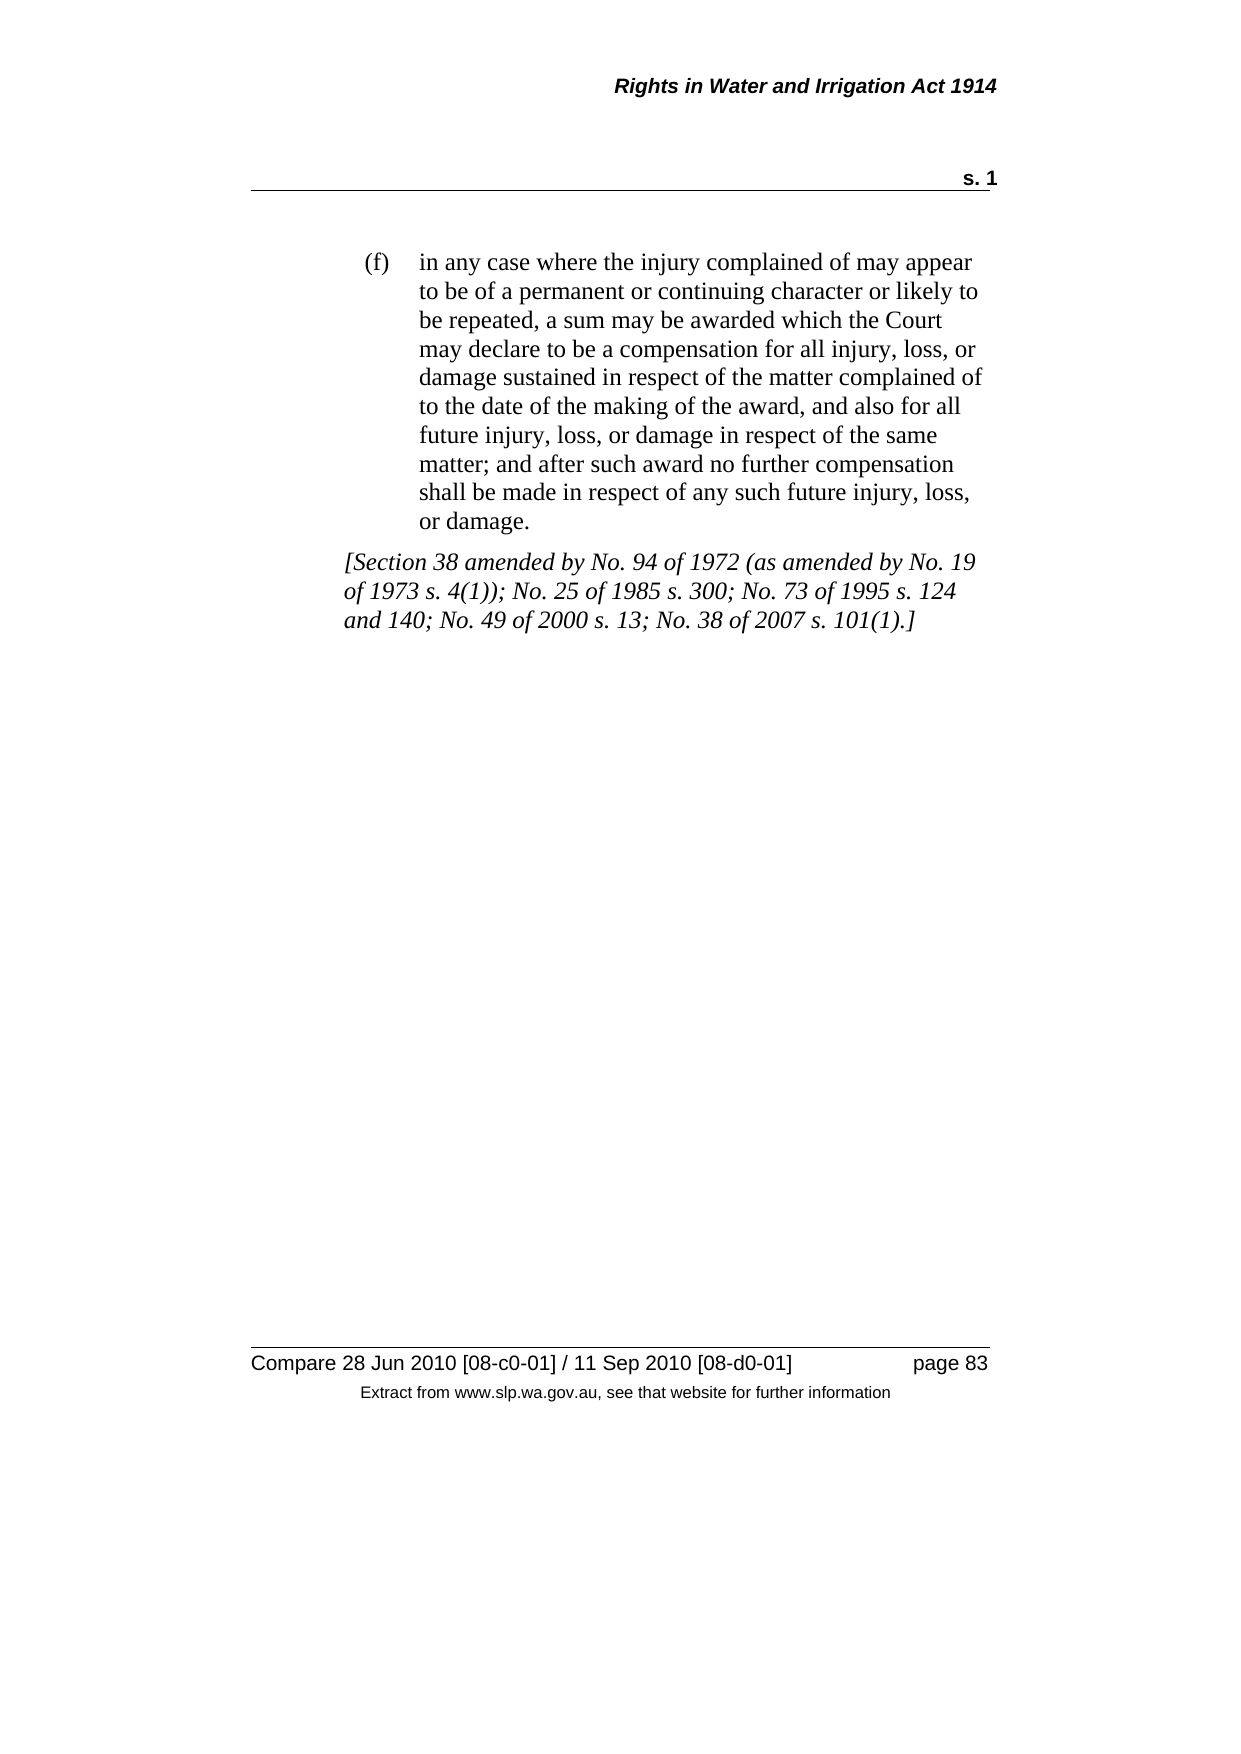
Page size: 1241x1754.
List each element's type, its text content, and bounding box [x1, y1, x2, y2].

text [Section 38 amended by No. 94 of 1972 (as amended by No. 19 of 1973 s. 4(1)); No. 25 of 1985 s. 300; No. 73 of 1995 s. 124 and 140; No. 49 of 2000 s. 13; No. 38 of 2007 s. 101(1).] [251, 547, 990, 634]
text (f) in any case where the injury complained of may appear to be of a permanent or continuing character or likely to be repeated, a sum may be awarded which the Court may declare to be a compensation for all injury, loss, or damage sustained in respect of the matter complained of to the date of the making of the award, and also for all future injury, loss, or damage in respect of the same matter; and after such award no further compensation shall be made in respect of any such future injury, loss, or damage. [251, 247, 990, 535]
